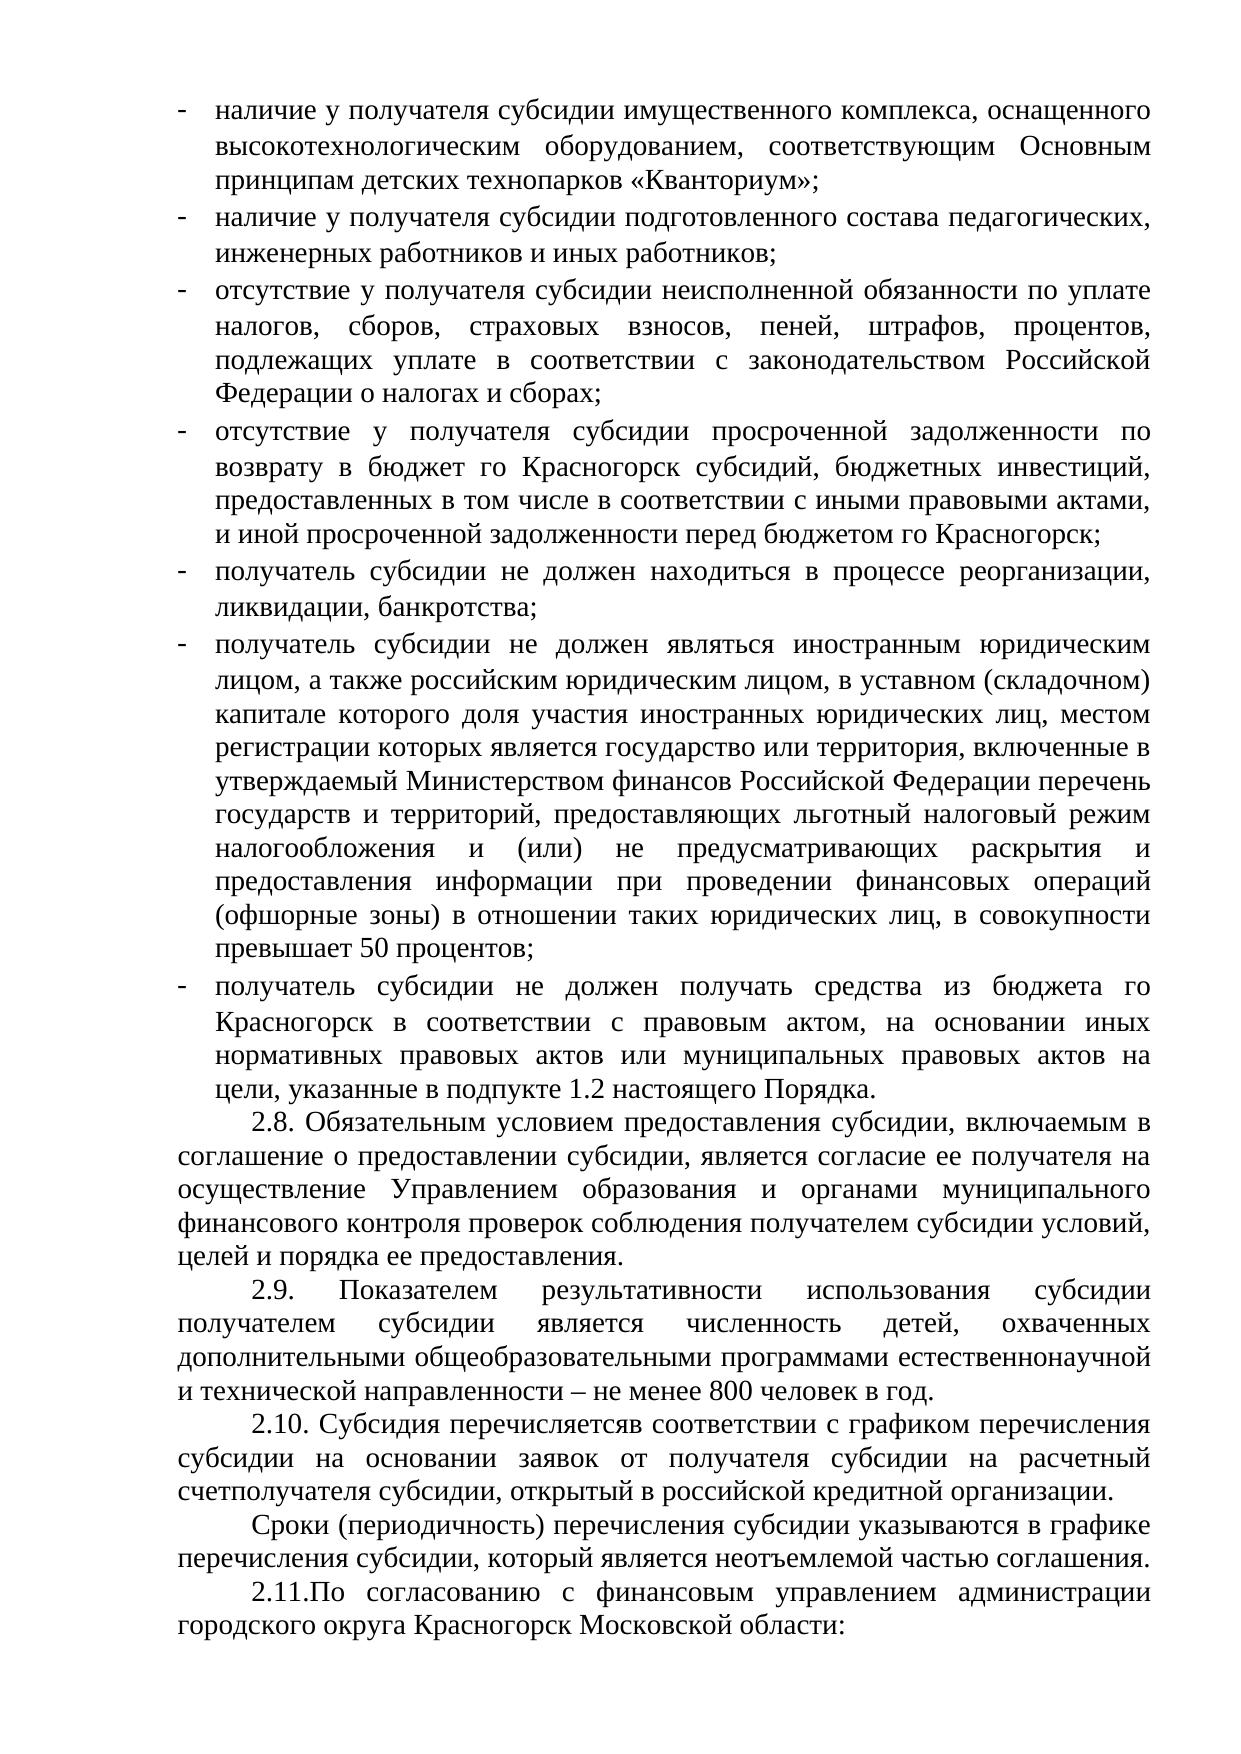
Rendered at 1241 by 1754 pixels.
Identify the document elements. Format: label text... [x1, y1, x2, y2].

list отсутствие у получателя субсидии просроченной задолженности по возврату в бюджет го Красногорск субсидий, бюджетных инвестиций, предоставленных в том числе в соответствии с иными правовыми актами, и иной просроченной задолженности перед бюджетом го Красногорск; [177, 409, 1152, 549]
list получатель субсидии не должен получать средства из бюджета го Красногорск в соответствии с правовым актом, на основании иных нормативных правовых актов или муниципальных правовых актов на цели, указанные в подпукте 1.2 настоящего Порядка. [177, 964, 1152, 1104]
list наличие у получателя субсидии имущественного комплекса, оснащенного высокотехнологическим оборудованием, соответствующим Основным принципам детских технопарков «Кванториум»; [177, 89, 1152, 195]
list получатель субсидии не должен являться иностранным юридическим лицом, а также российским юридическим лицом, в уставном (складочном) капитале которого доля участия иностранных юридических лиц, местом регистрации которых является государство или территория, включенные в утверждаемый Министерством финансов Российской Федерации перечень государств и территорий, предоставляющих льготный налоговый режим налогообложения и (или) не предусматривающих раскрытия и предоставления информации при проведении финансовых операций (офшорные зоны) в отношении таких юридических лиц, в совокупности превышает 50 процентов; [177, 622, 1152, 964]
list получатель субсидии не должен находиться в процессе реорганизации, ликвидации, банкротства; [177, 549, 1152, 622]
text 2.8. Обязательным условием предоставления субсидии, включаемым в соглашение о предоставлении субсидии, является согласие ее получателя на осуществление Управлением образования и органами муниципального финансового контроля проверок соблюдения получателем субсидии условий, целей и порядка ее предоставления. [177, 1104, 1152, 1272]
text 2.11.По согласованию с финансовым управлением администрации городского округа Красногорск Московской области: [177, 1574, 1152, 1641]
list наличие у получателя субсидии подготовленного состава педагогических, инженерных работников и иных работников; [177, 195, 1152, 269]
list отсутствие у получателя субсидии неисполненной обязанности по уплате налогов, сборов, страховых взносов, пеней, штрафов, процентов, подлежащих уплате в соответствии с законодательством Российской Федерации о налогах и сборах; [177, 269, 1152, 409]
text 2.10. Субсидия перечисляетсяв соответствии с графиком перечисления субсидии на основании заявок от получателя субсидии на расчетный счетполучателя субсидии, открытый в российской кредитной организации. [177, 1406, 1152, 1507]
text Сроки (периодичность) перечисления субсидии указываются в графике перечисления субсидии, который является неотъемлемой частью соглашения. [177, 1507, 1152, 1574]
text 2.9. Показателем результативности использования субсидии получателем субсидии является численность детей, охваченных дополнительными общеобразовательными программами естественнонаучной и технической направленности – не менее 800 человек в год. [177, 1272, 1152, 1406]
